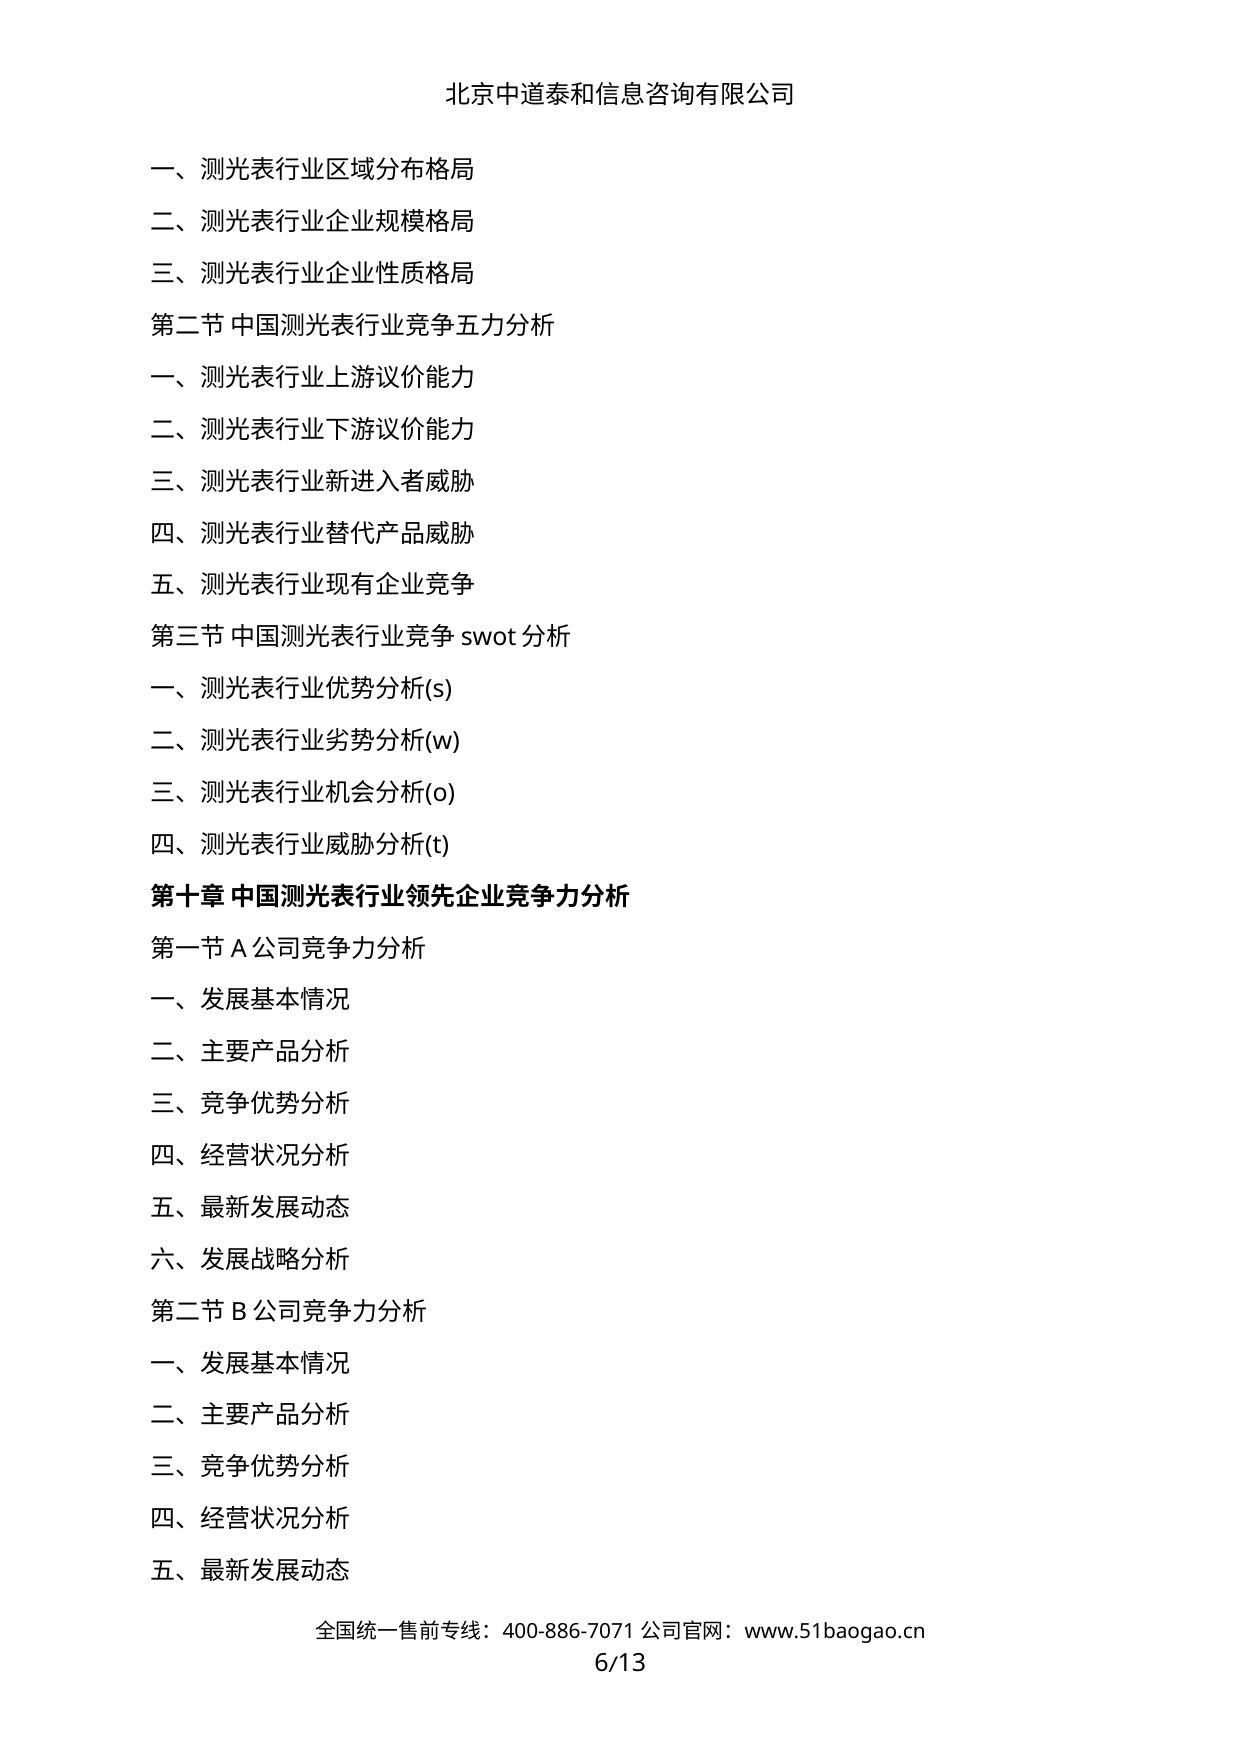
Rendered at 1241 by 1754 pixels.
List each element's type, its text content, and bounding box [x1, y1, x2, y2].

text 一、发展基本情况 [150, 1343, 1090, 1379]
text 二、主要产品分析 [150, 1395, 1090, 1431]
text 第三节 中国测光表行业竞争swot分析 [150, 617, 1090, 653]
text 六、发展战略分析 [150, 1239, 1090, 1276]
text 四、经营状况分析 [150, 1136, 1090, 1172]
text 五、最新发展动态 [150, 1187, 1090, 1224]
text 三、竞争优势分析 [150, 1447, 1090, 1483]
text 一、测光表行业区域分布格局 [150, 150, 1090, 186]
text 二、测光表行业下游议价能力 [150, 409, 1090, 446]
text 一、测光表行业上游议价能力 [150, 357, 1090, 394]
text 四、测光表行业威胁分析(t) [150, 824, 1090, 861]
text 二、测光表行业劣势分析(w) [150, 721, 1090, 757]
text 第一节 A公司竞争力分析 [150, 928, 1090, 964]
text 三、测光表行业机会分析(o) [150, 772, 1090, 809]
text 第二节 B公司竞争力分析 [150, 1291, 1090, 1327]
text 四、经营状况分析 [150, 1499, 1090, 1535]
text 一、发展基本情况 [150, 980, 1090, 1016]
text 三、竞争优势分析 [150, 1084, 1090, 1120]
text 四、测光表行业替代产品威胁 [150, 513, 1090, 549]
text 一、测光表行业优势分析(s) [150, 669, 1090, 705]
text 二、测光表行业企业规模格局 [150, 202, 1090, 238]
text 三、测光表行业企业性质格局 [150, 254, 1090, 290]
text 五、测光表行业现有企业竞争 [150, 565, 1090, 601]
text 五、最新发展动态 [150, 1551, 1090, 1587]
text 二、主要产品分析 [150, 1032, 1090, 1068]
text 三、测光表行业新进入者威胁 [150, 461, 1090, 497]
text 第二节 中国测光表行业竞争五力分析 [150, 306, 1090, 342]
text 第十章 中国测光表行业领先企业竞争力分析 [150, 876, 1090, 912]
